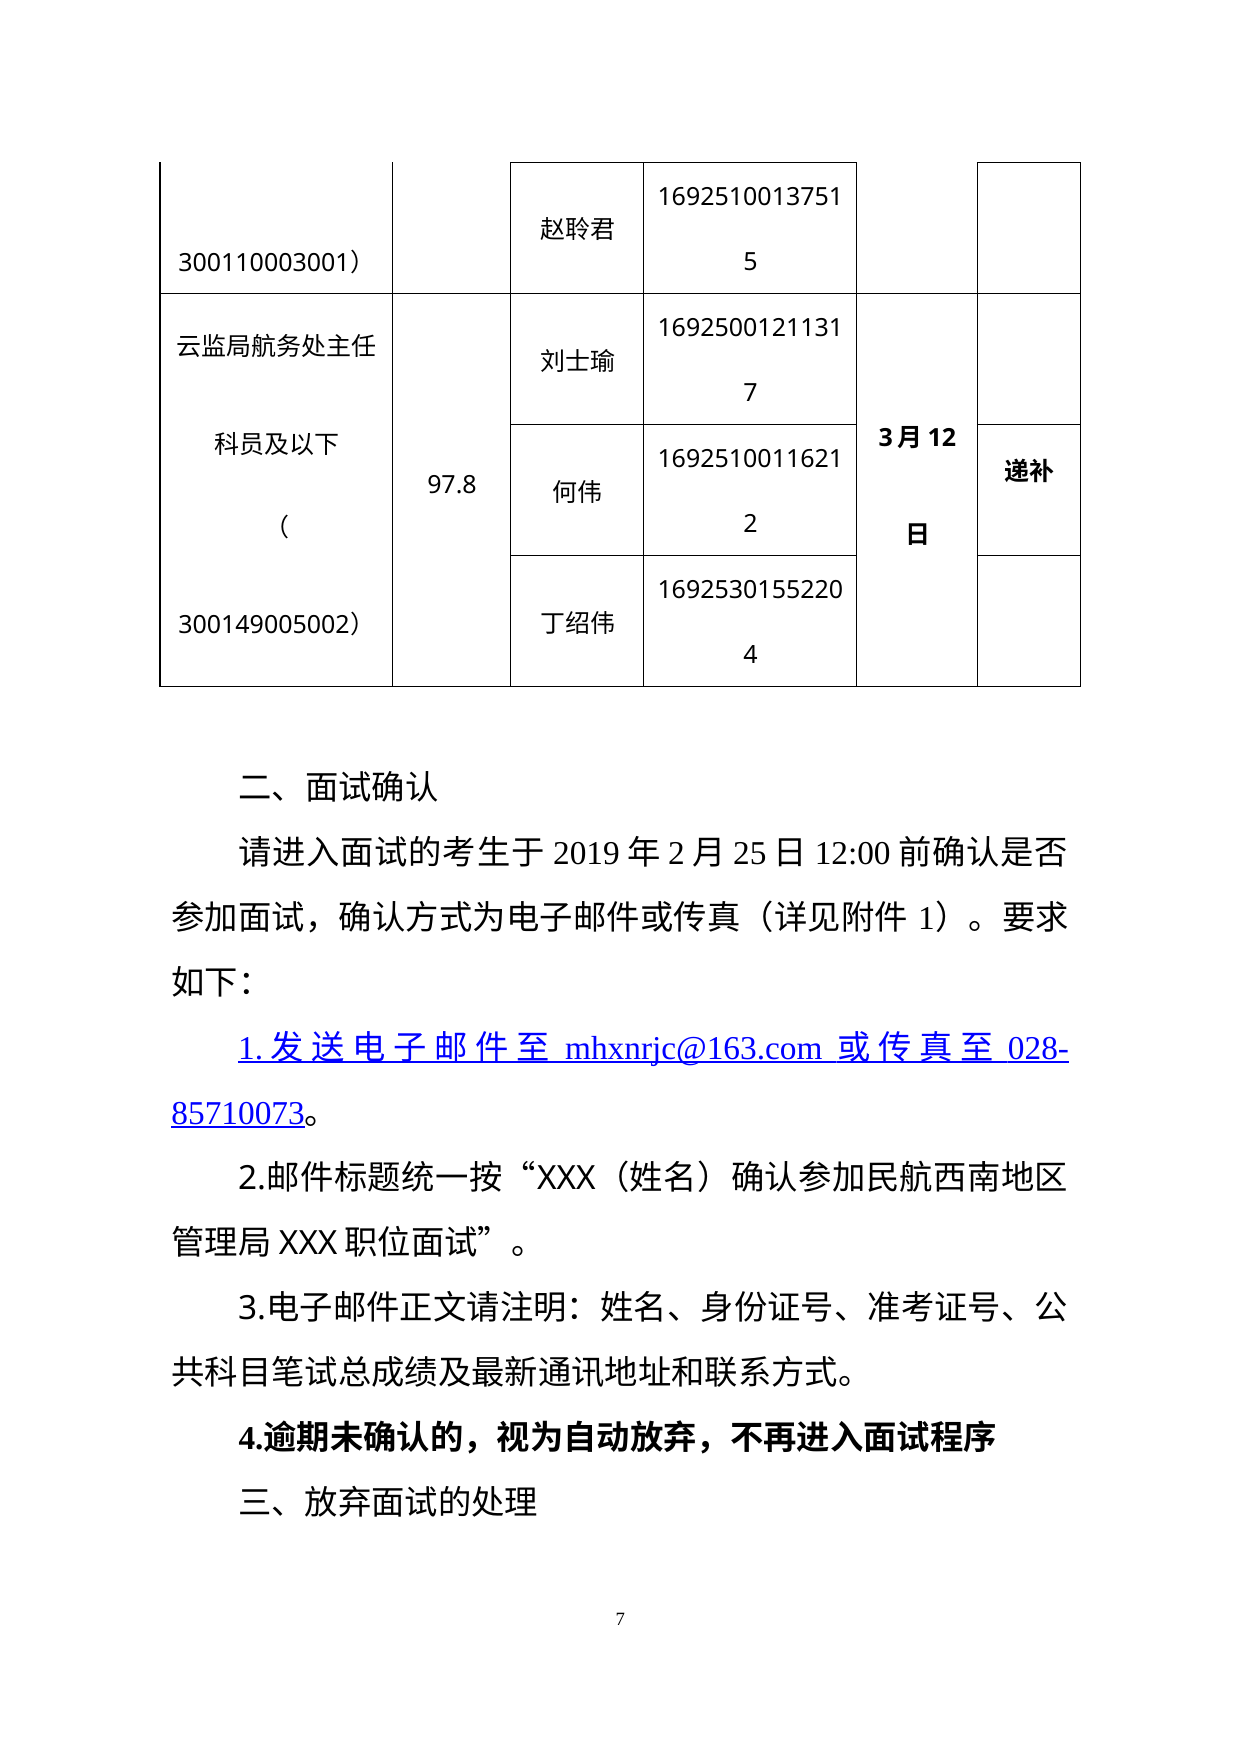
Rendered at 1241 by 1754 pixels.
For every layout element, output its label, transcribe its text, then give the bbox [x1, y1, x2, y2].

text 3.电子邮件正文请注明：姓名、身份证号、准考证号、公共科目笔试总成绩及最新通讯地址和联系方式。 [171, 1272, 1069, 1402]
text 请进入面试的考生于2019年2月25日12:00前确认是否参加面试，确认方式为电子邮件或传真（详见附件1）。要求如下： [171, 817, 1069, 898]
text 2.邮件标题统一按“XXX（姓名）确认参加民航西南地区管理局 XXX职位面试”。 [171, 1142, 1069, 1272]
table_cell 赵聆君 [511, 163, 643, 293]
table_cell [978, 556, 1080, 686]
table_cell 16925001211317 [644, 294, 856, 424]
table_cell 云监局航务处主任科员及以下 （300149005002） [161, 294, 392, 686]
table_cell 97.8 [393, 294, 510, 686]
table_cell 3月12日 [857, 294, 977, 686]
table_cell 16925301552204 [644, 556, 856, 686]
table_cell 递补 [978, 425, 1080, 555]
table_cell 丁绍伟 [511, 556, 643, 686]
text 请进入面试的考生于2019年2月25日12:00前确认是否参加面试，确认方式为电子邮件或传真（详见附件1）。要求如下： [171, 936, 1069, 1012]
text 4.逾期未确认的，视为自动放弃，不再进入面试程序 [171, 1402, 1069, 1467]
table_cell 16925100137515 [644, 163, 856, 293]
table_cell 何伟 [511, 425, 643, 555]
table_cell [978, 163, 1080, 293]
table_cell 16925100116212 [644, 425, 856, 555]
text 二、面试确认 [171, 752, 1069, 817]
text 1.发送电子邮件至或传真至028-85710073。 [171, 1012, 1069, 1142]
table_cell 刘士瑜 [511, 294, 643, 424]
text 三、放弃面试的处理 [171, 1467, 1069, 1532]
table_cell [978, 294, 1080, 424]
